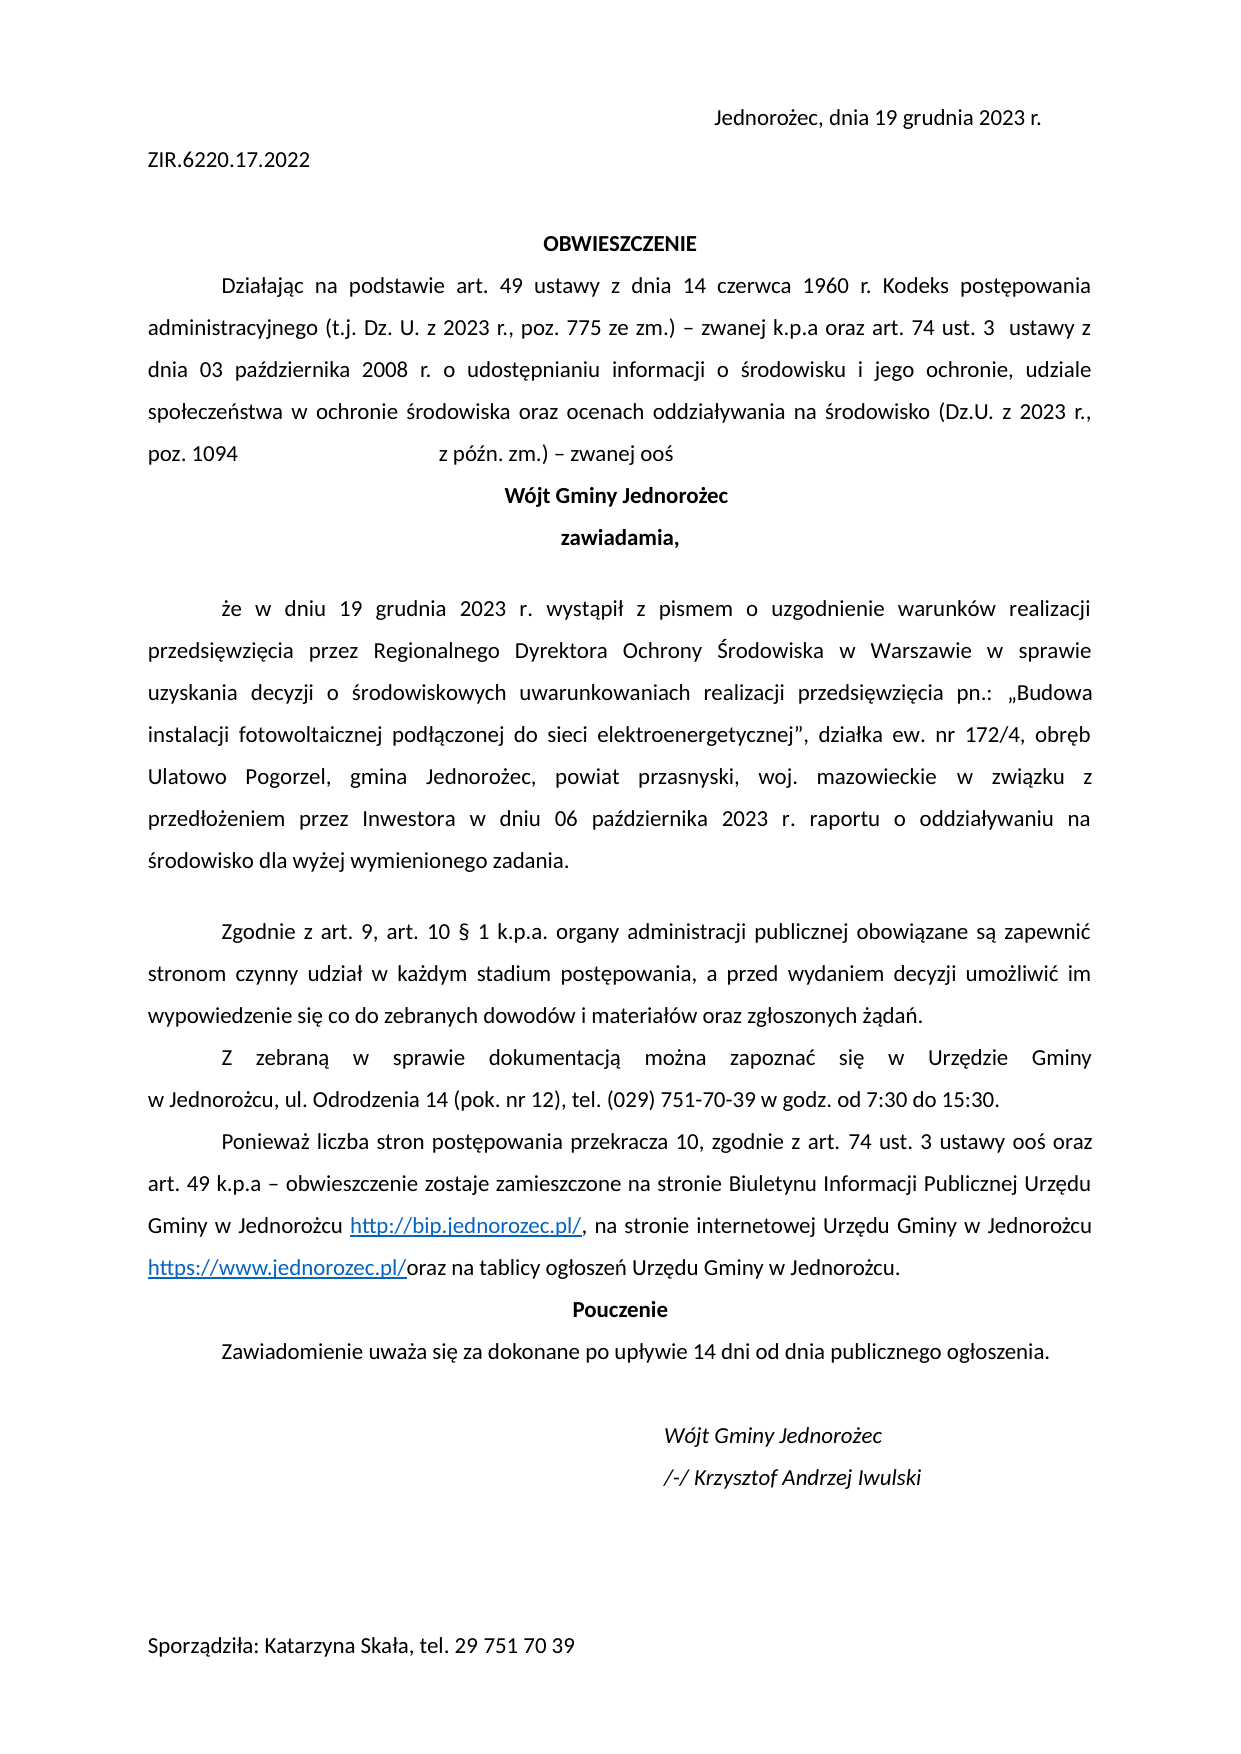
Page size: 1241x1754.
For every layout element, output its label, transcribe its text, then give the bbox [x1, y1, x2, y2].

text Działając na podstawie art. 49 ustawy z dnia 14 czerwca 1960 r. Kodeks postępowania administracyjnego (t.j. Dz. U. z 2023 r., poz. 775 ze zm.) – zwanej k.p.a oraz art. 74 ust. 3 ustawy z dnia 03 października 2008 r. o udostępnianiu informacji o środowisku i jego ochronie, udziale społeczeństwa w ochronie środowiska oraz ocenach oddziaływania na środowisko (Dz.U. z 2023 r., poz. 1094 z późn. zm.) – zwanej ooś [148, 271, 1093, 467]
text Ponieważ liczba stron postępowania przekracza 10, zgodnie z art. 74 ust. 3 ustawy ooś oraz art. 49 k.p.a – obwieszczenie zostaje zamieszczone na stronie Biuletynu Informacji Publicznej Urzędu Gminy w Jednorożcu http://bip.jednorozec.pl/, na stronie internetowej Urzędu Gminy w Jednorożcu https://www.jednorozec.pl/oraz na tablicy ogłoszeń Urzędu Gminy w Jednorożcu. [148, 1127, 1093, 1281]
text Jednorożec, dnia 19 grudnia 2023 r. [664, 103, 1093, 131]
text Zgodnie z art. 9, art. 10 § 1 k.p.a. organy administracji publicznej obowiązane są zapewnić stronom czynny udział w każdym stadium postępowania, a przed wydaniem decyzji umożliwić im wypowiedzenie się co do zebranych dowodów i materiałów oraz zgłoszonych żądań. [148, 917, 1093, 1029]
text /-/ Krzysztof Andrzej Iwulski [148, 1463, 1093, 1491]
text Zawiadomienie uważa się za dokonane po upływie 14 dni od dnia publicznego ogłoszenia. [148, 1337, 1093, 1365]
text OBWIESZCZENIE [148, 229, 1093, 257]
text że w dniu 19 grudnia 2023 r. wystąpił z pismem o uzgodnienie warunków realizacji przedsięwzięcia przez Regionalnego Dyrektora Ochrony Środowiska w Warszawie w sprawie uzyskania decyzji o środowiskowych uwarunkowaniach realizacji przedsięwzięcia pn.: „Budowa instalacji fotowoltaicznej podłączonej do sieci elektroenergetycznej”, działka ew. nr 172/4, obręb Ulatowo Pogorzel, gmina Jednorożec, powiat przasnyski, woj. mazowieckie w związku z przedłożeniem przez Inwestora w dniu 06 października 2023 r. raportu o oddziaływaniu na środowisko dla wyżej wymienionego zadania. [148, 594, 1093, 874]
text zawiadamia, [148, 523, 1093, 551]
text ZIR.6220.17.2022 [148, 145, 1093, 173]
text Wójt Gminy Jednorożec [443, 481, 1093, 509]
text Pouczenie [148, 1295, 1093, 1323]
text Sporządziła: Katarzyna Skała, tel. 29 751 70 39 [148, 1631, 1093, 1659]
text Z zebraną w sprawie dokumentacją można zapoznać się w Urzędzie Gminy w Jednorożcu, ul. Odrodzenia 14 (pok. nr 12), tel. (029) 751-70-39 w godz. od 7:30 do 15:30. [148, 1043, 1093, 1113]
text Wójt Gminy Jednorożec [148, 1421, 1093, 1449]
